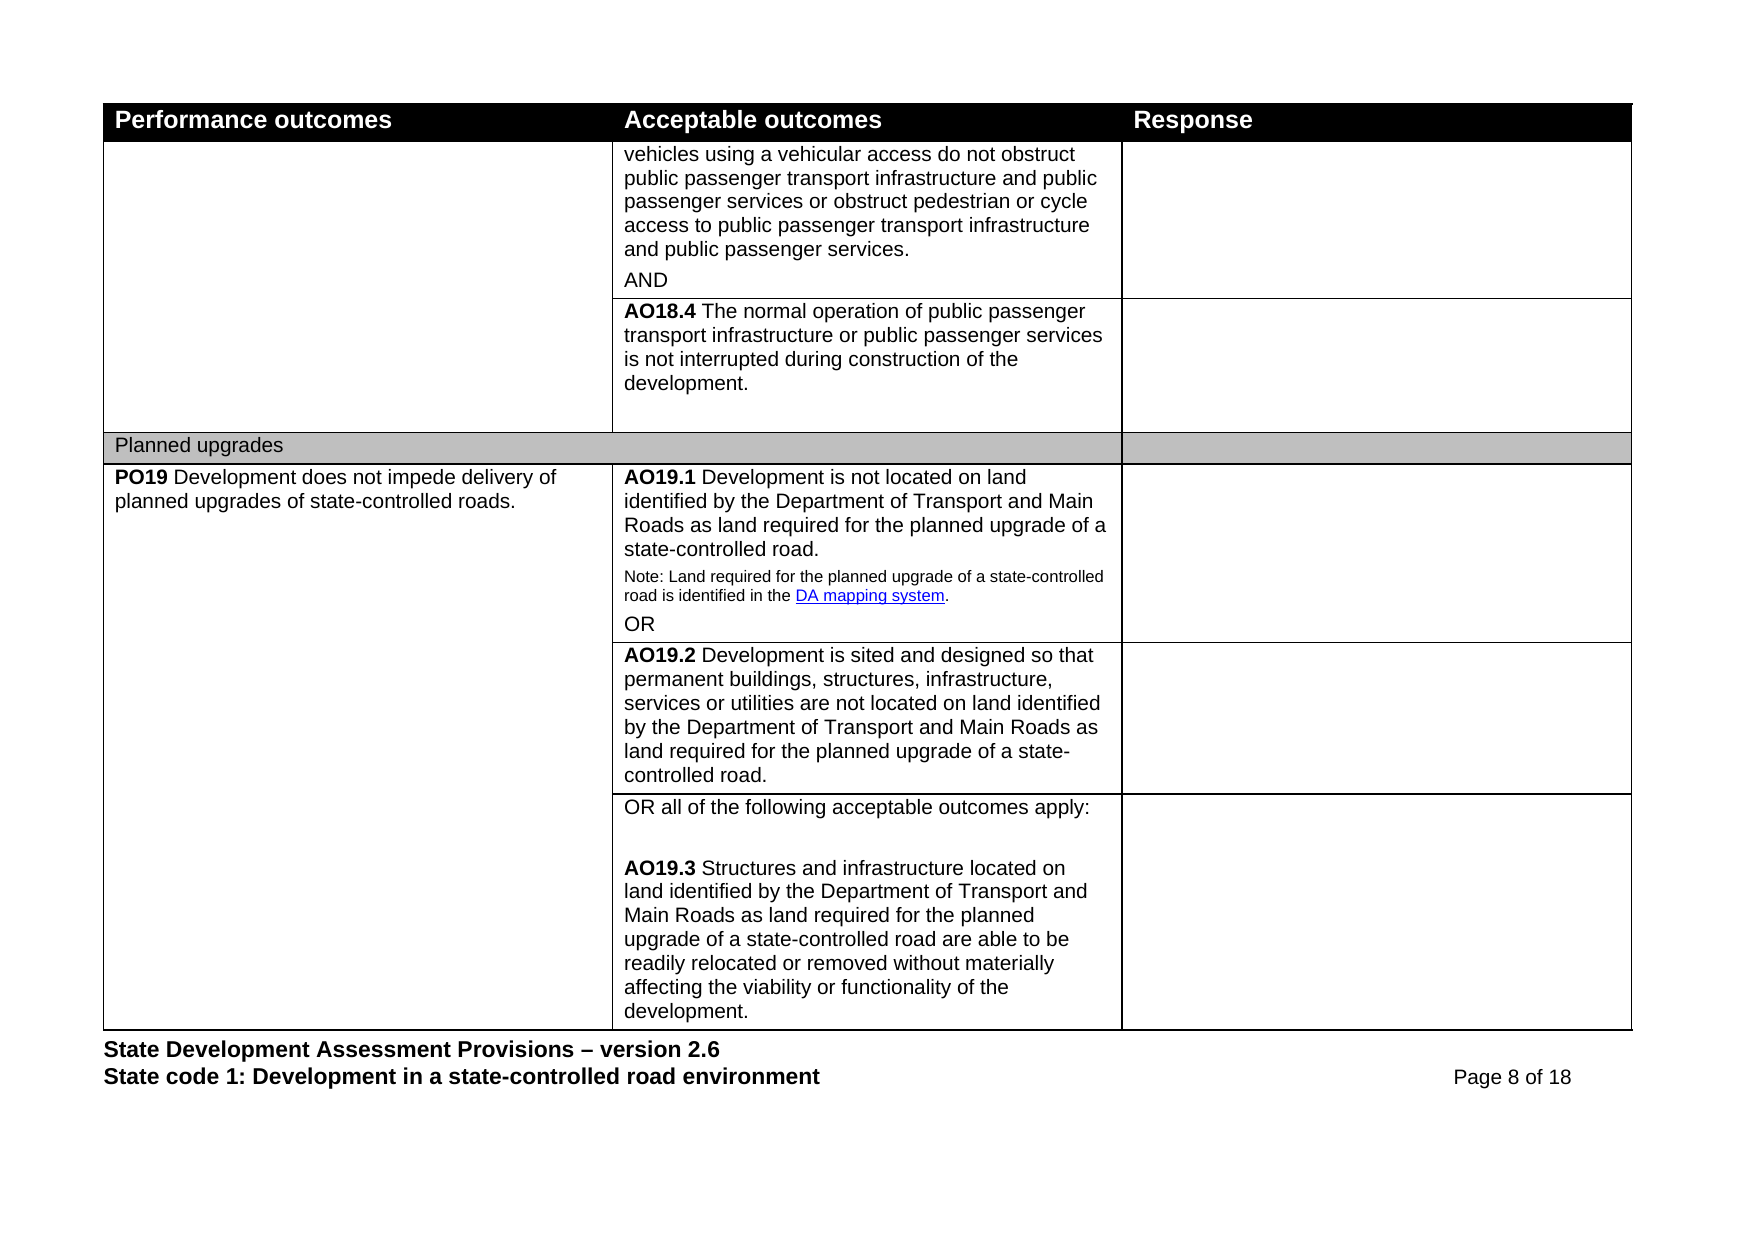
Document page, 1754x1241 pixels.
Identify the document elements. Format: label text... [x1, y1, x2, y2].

table_cell AO18.4 The normal operation of public passenger transport infrastructure or public passenger services is not interrupted during construction of the development. [613, 299, 1121, 432]
table_header Performance outcomes [104, 105, 612, 140]
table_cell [613, 795, 1121, 1029]
table_header Response [1123, 105, 1631, 140]
table_cell PO19 Development does not impede delivery of planned upgrades of state-controlled roads. [104, 465, 612, 1029]
table_cell Planned upgrades [104, 433, 1121, 463]
table_cell [1123, 465, 1631, 642]
table_header Acceptable outcomes [613, 105, 1121, 140]
table_cell [1123, 142, 1631, 298]
table_cell [1123, 433, 1631, 463]
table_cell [613, 142, 1121, 298]
table_cell [1123, 795, 1631, 1029]
table_cell [1123, 299, 1631, 432]
table_cell [1123, 643, 1631, 793]
table_cell AO19.1 Development is not located on land identified by the Department of Transport and Main Roads as land required for the planned upgrade of a state-controlled road. Note: Land required for the planned upgrade of a state-controlled road is identified in the DA mapping system. OR [613, 465, 1121, 642]
table_cell AO19.2 Development is sited and designed so that permanent buildings, structures, infrastructure, services or utilities are not located on land identified by the Department of Transport and Main Roads as land required for the planned upgrade of a state-controlled road. [613, 643, 1121, 793]
